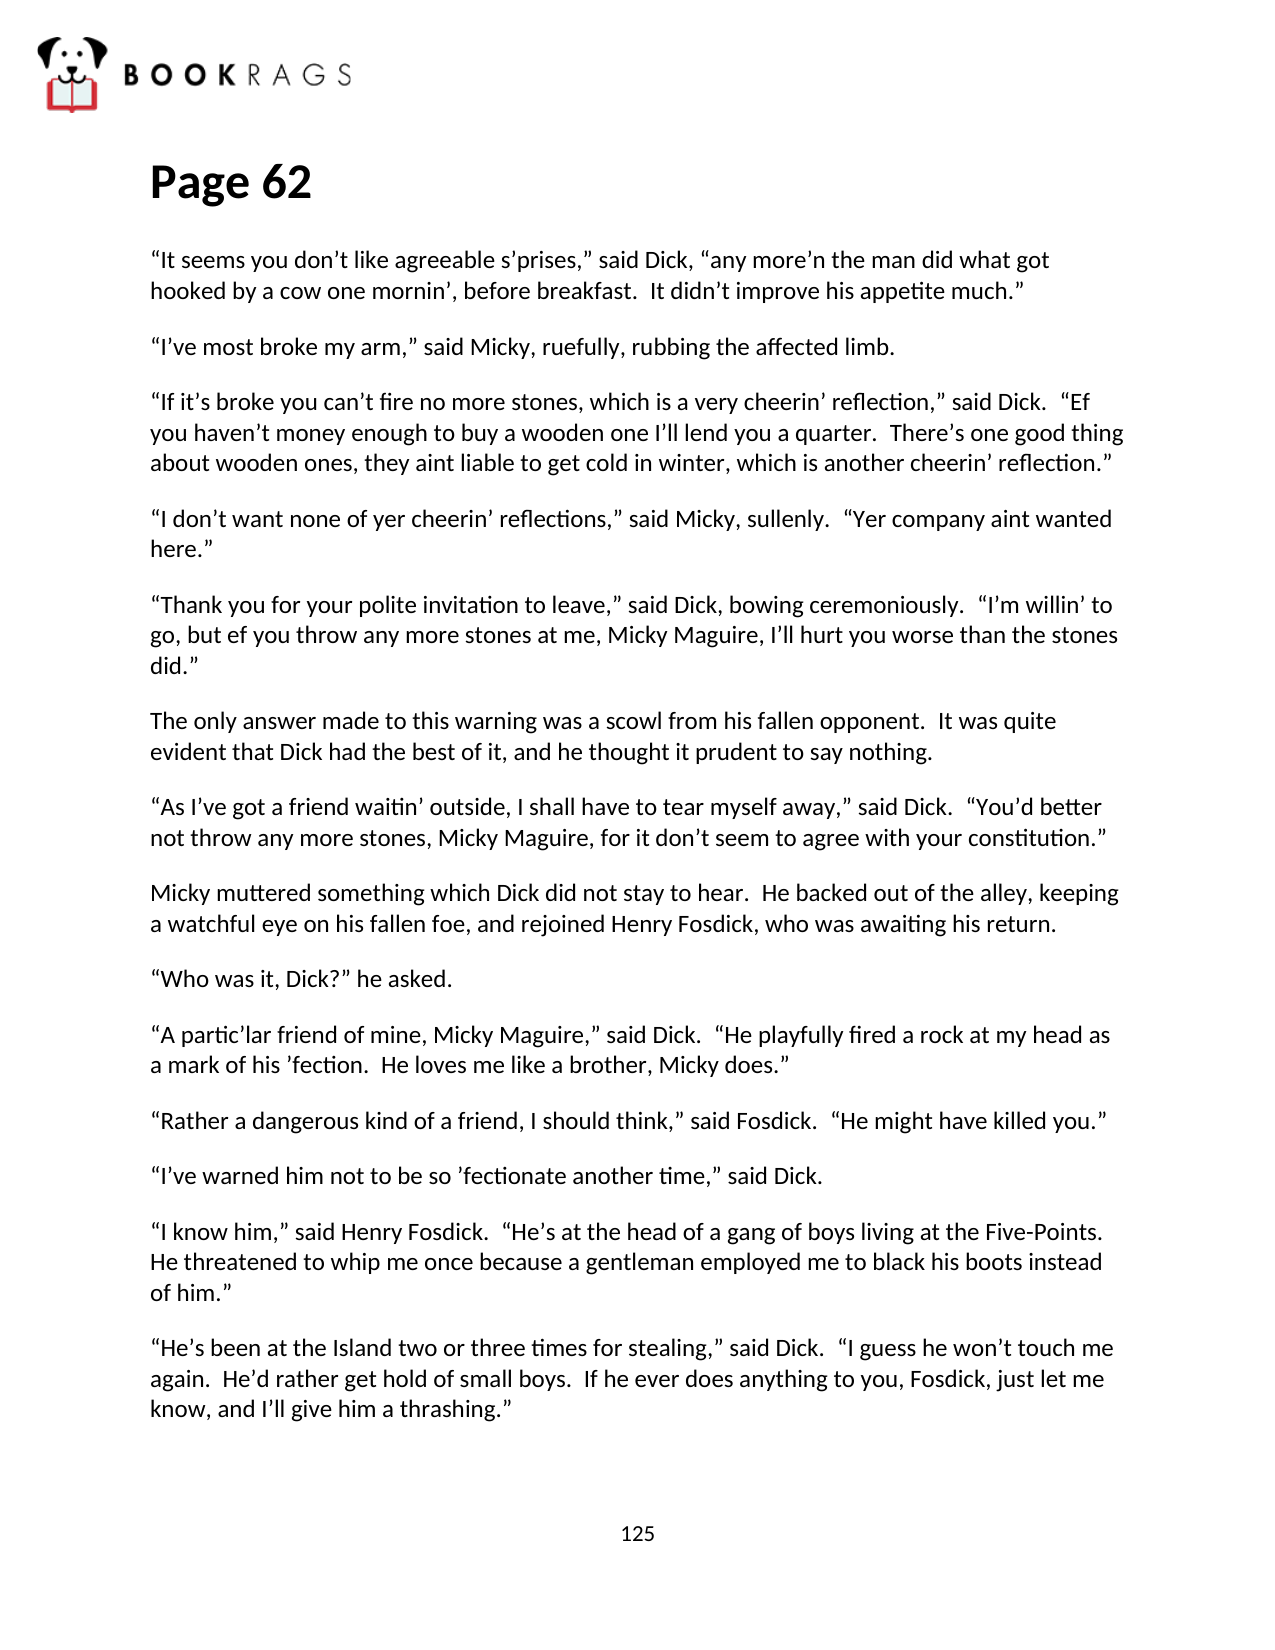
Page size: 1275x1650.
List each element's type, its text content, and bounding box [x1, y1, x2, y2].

text “I don’t want none of yer cheerin’ reflections,” said Micky, sullenly. “Yer company aint wanted here.” [150, 503, 1125, 564]
text “I’ve most broke my arm,” said Micky, ruefully, rubbing the affected limb. [150, 331, 1125, 361]
text “I’ve warned him not to be so ’fectionate another time,” said Dick. [150, 1161, 1125, 1191]
text The only answer made to this warning was a scowl from his fallen opponent. It was quite evident that Dick had the best of it, and he thought it prudent to say nothing. [150, 705, 1125, 766]
text Micky muttered something which Dick did not stay to hear. He backed out of the alley, keeping a watchful eye on his fallen foe, and rejoined Henry Fosdick, who was awaiting his return. [150, 877, 1125, 938]
text “As I’ve got a friend waitin’ outside, I shall have to tear myself away,” said Dick. “You’d better not throw any more stones, Micky Maguire, for it don’t seem to agree with your constitution.” [150, 791, 1125, 852]
text Page 62 [150, 150, 1125, 211]
text “It seems you don’t like agreeable s’prises,” said Dick, “any more’n the man did what got hooked by a cow one mornin’, before breakfast. It didn’t improve his appetite much.” [150, 244, 1125, 306]
text “Thank you for your polite invitation to leave,” said Dick, bowing ceremoniously. “I’m willin’ to go, but ef you throw any more stones at me, Micky Maguire, I’ll hurt you worse than the stones did.” [150, 589, 1125, 680]
text “I know him,” said Henry Fosdick. “He’s at the head of a gang of boys living at the Five-Points. He threatened to whip me once because a gentleman employed me to black his boots instead of him.” [150, 1216, 1125, 1308]
text “If it’s broke you can’t fire no more stones, which is a very cheerin’ reflection,” said Dick. “Ef you haven’t money enough to buy a wooden one I’ll lend you a quarter. There’s one good thing about wooden ones, they aint liable to get cold in winter, which is another cheerin’ reflection.” [150, 386, 1125, 478]
text “A partic’lar friend of mine, Micky Maguire,” said Dick. “He playfully fired a rock at my head as a mark of his ’fection. He loves me like a brother, Micky does.” [150, 1019, 1125, 1080]
picture [37, 37, 351, 113]
text “He’s been at the Island two or three times for stealing,” said Dick. “I guess he won’t touch me again. He’d rather get hold of small boys. If he ever does anything to you, Fosdick, just let me know, and I’ll give him a thrashing.” [150, 1333, 1125, 1424]
text “Who was it, Dick?” he asked. [150, 963, 1125, 994]
text “Rather a dangerous kind of a friend, I should think,” said Fosdick. “He might have killed you.” [150, 1105, 1125, 1136]
